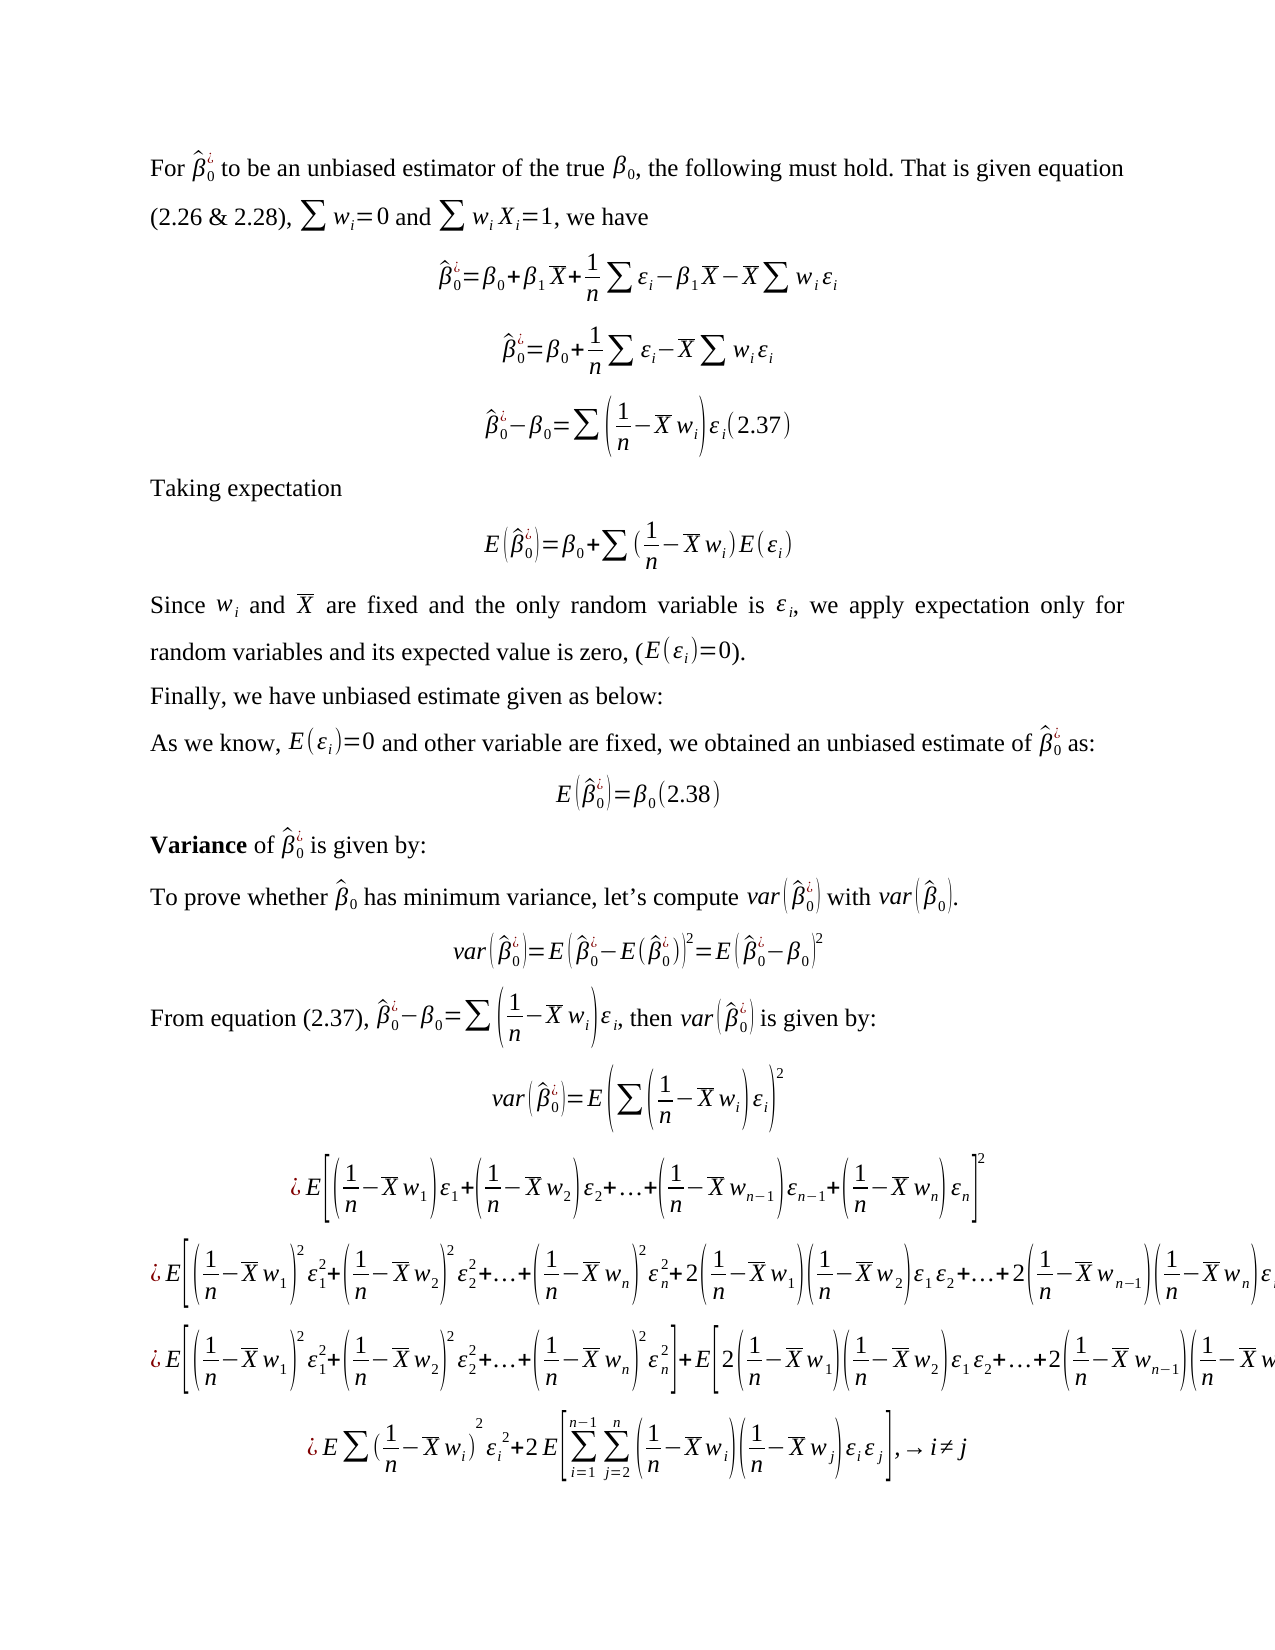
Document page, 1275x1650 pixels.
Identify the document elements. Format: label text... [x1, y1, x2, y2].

text As we know, and other variable are fixed, we obtained an unbiased estimate of as: [150, 724, 1125, 760]
text Variance of is given by: [150, 827, 1125, 862]
text Finally, we have unbiased estimate given as below: [150, 681, 1125, 710]
text Since and are fixed and the only random variable is , we apply expectation only for random variables and its expected value is zero, (). [150, 589, 1125, 667]
text From equation (2.37), , then is given by: [150, 985, 1125, 1050]
text Taking expectation [150, 473, 1125, 502]
text For to be an unbiased estimator of the true , the following must hold. That is given equation (2.26 & 2.28), and , we have [150, 150, 1125, 234]
text To prove whether has minimum variance, let’s compute with . [150, 877, 1125, 916]
